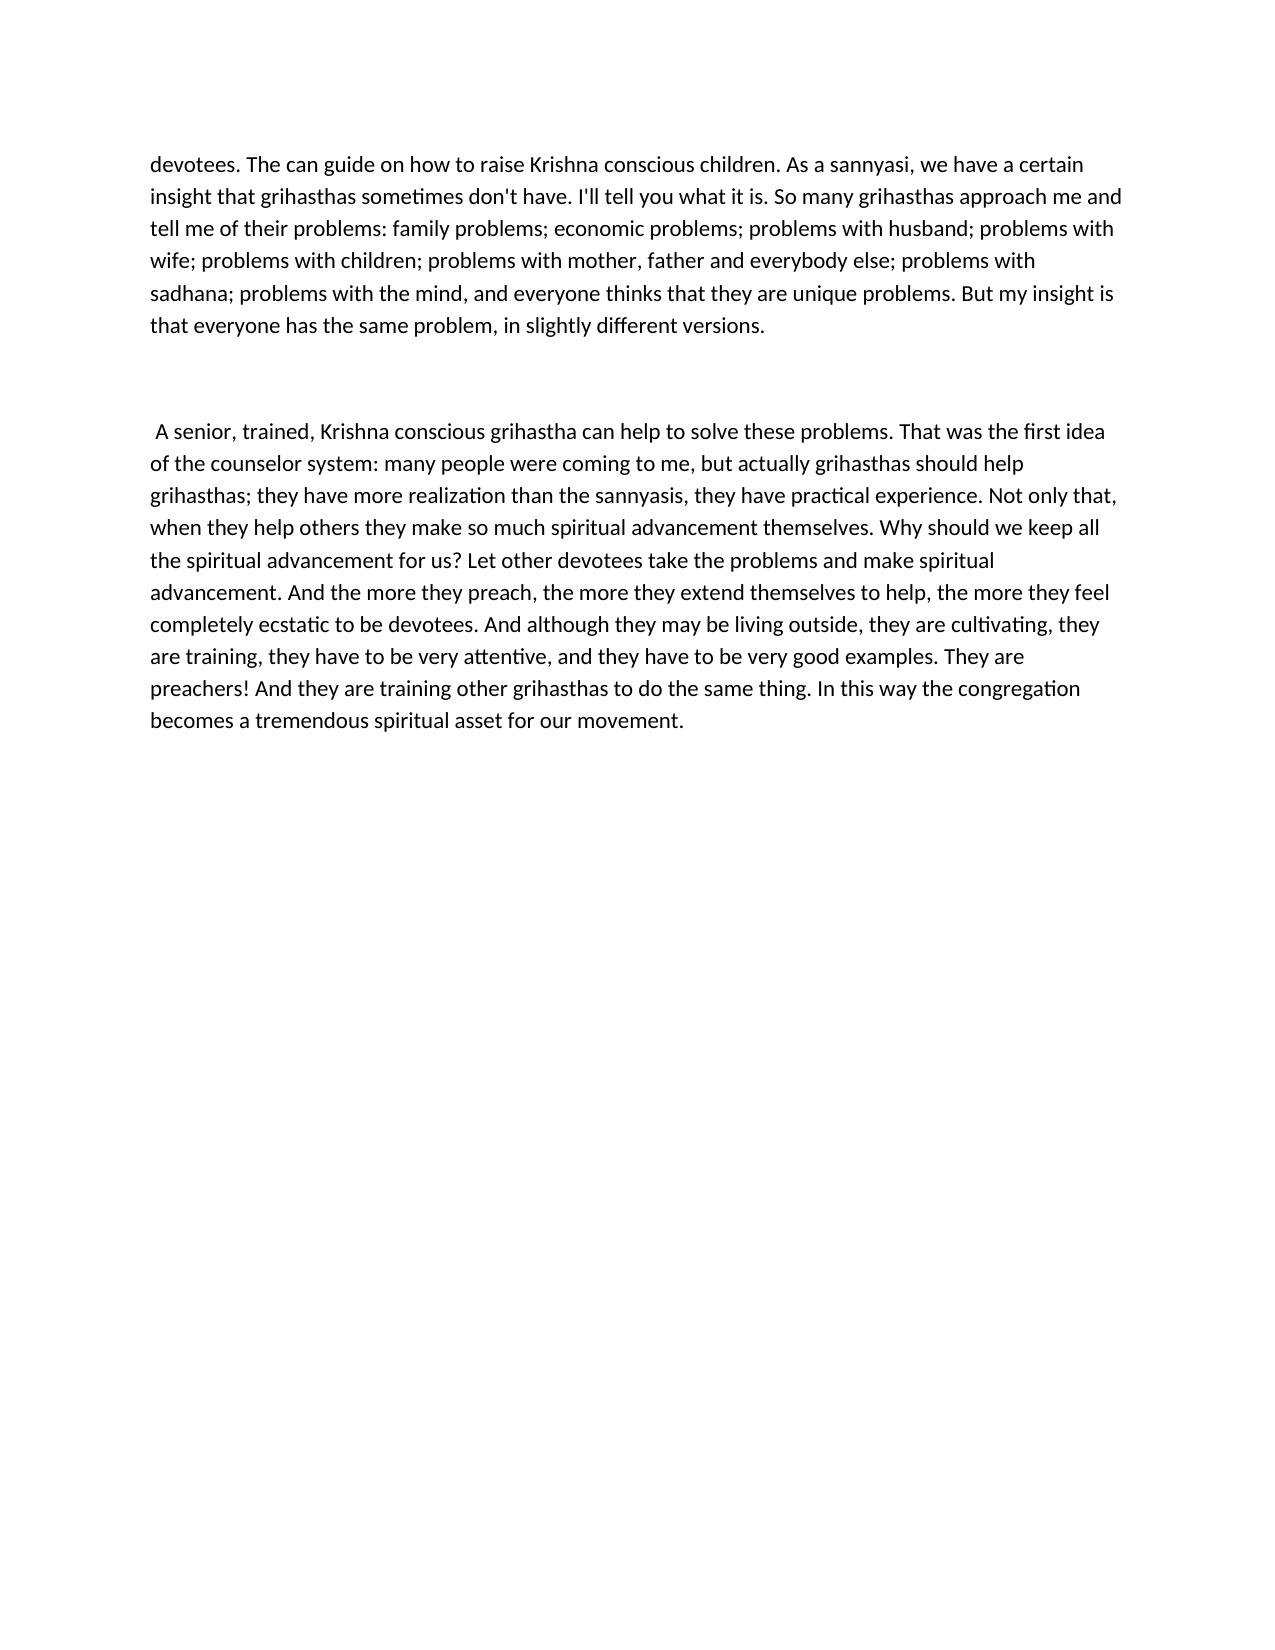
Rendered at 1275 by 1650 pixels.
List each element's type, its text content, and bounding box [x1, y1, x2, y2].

text A senior, trained, Krishna conscious grihastha can help to solve these problems. That was the first idea of the counselor system: many people were coming to me, but actually grihasthas should help grihasthas; they have more realization than the sannyasis, they have practical experience. Not only that, when they help others they make so much spiritual advancement themselves. Why should we keep all the spiritual advancement for us? Let other devotees take the problems and make spiritual advancement. And the more they preach, the more they extend themselves to help, the more they feel completely ecstatic to be devotees. And although they may be living outside, they are cultivating, they are training, they have to be very attentive, and they have to be very good examples. They are preachers! And they are training other grihasthas to do the same thing. In this way the congregation becomes a tremendous spiritual asset for our movement. [150, 417, 1125, 735]
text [150, 150, 1125, 339]
